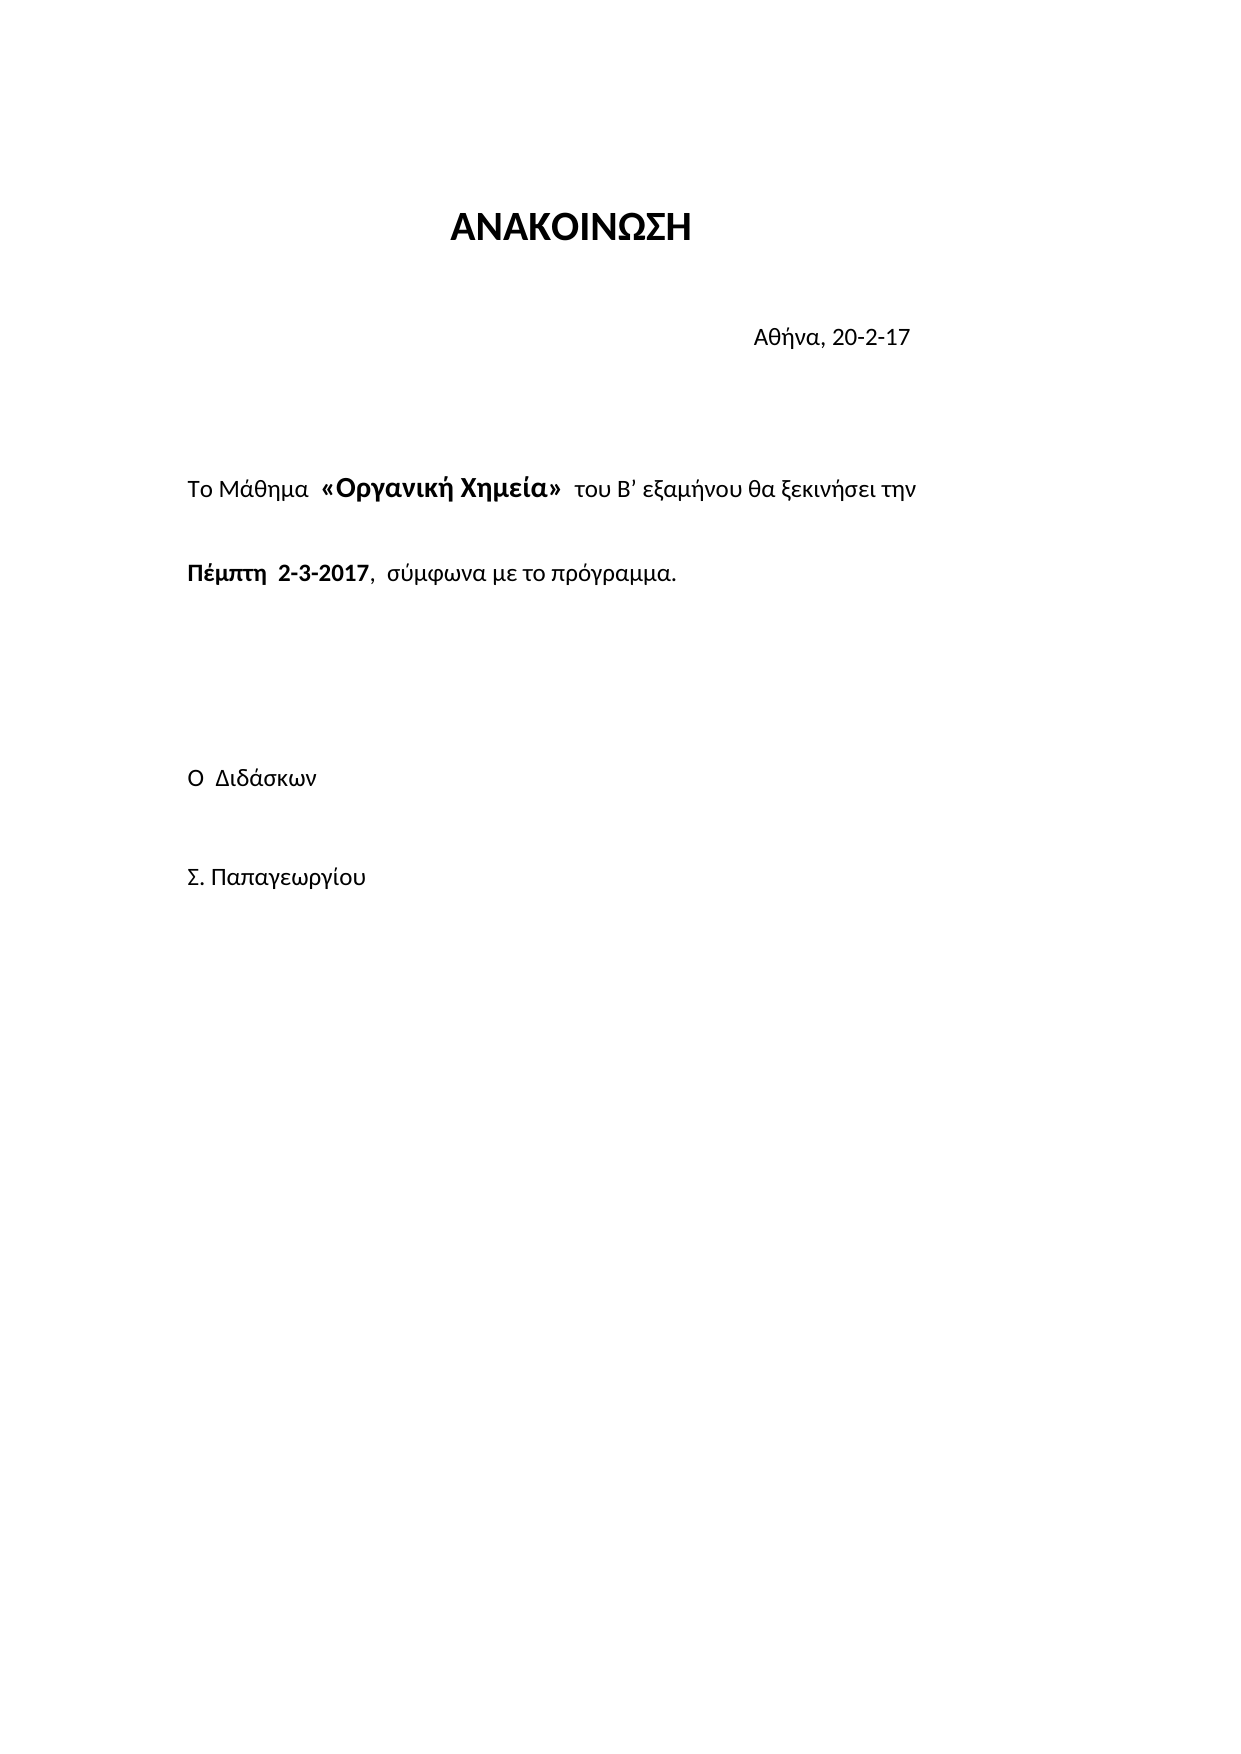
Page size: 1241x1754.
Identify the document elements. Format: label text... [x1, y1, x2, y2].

text Αθήνα, 20-2-17 [187, 321, 1053, 351]
text Σ. Παπαγεωργίου [187, 862, 1053, 892]
text ΑΝΑΚΟΙΝΩΣΗ [187, 199, 1053, 250]
text Το Μάθημα «Oργανική Χημεία» του Β’ εξαμήνου θα ξεκινήσει την [187, 469, 1053, 505]
text Ο Διδάσκων [187, 762, 1053, 793]
text Πέμπτη 2-3-2017, σύμφωνα με το πρόγραμμα. [187, 557, 1053, 588]
